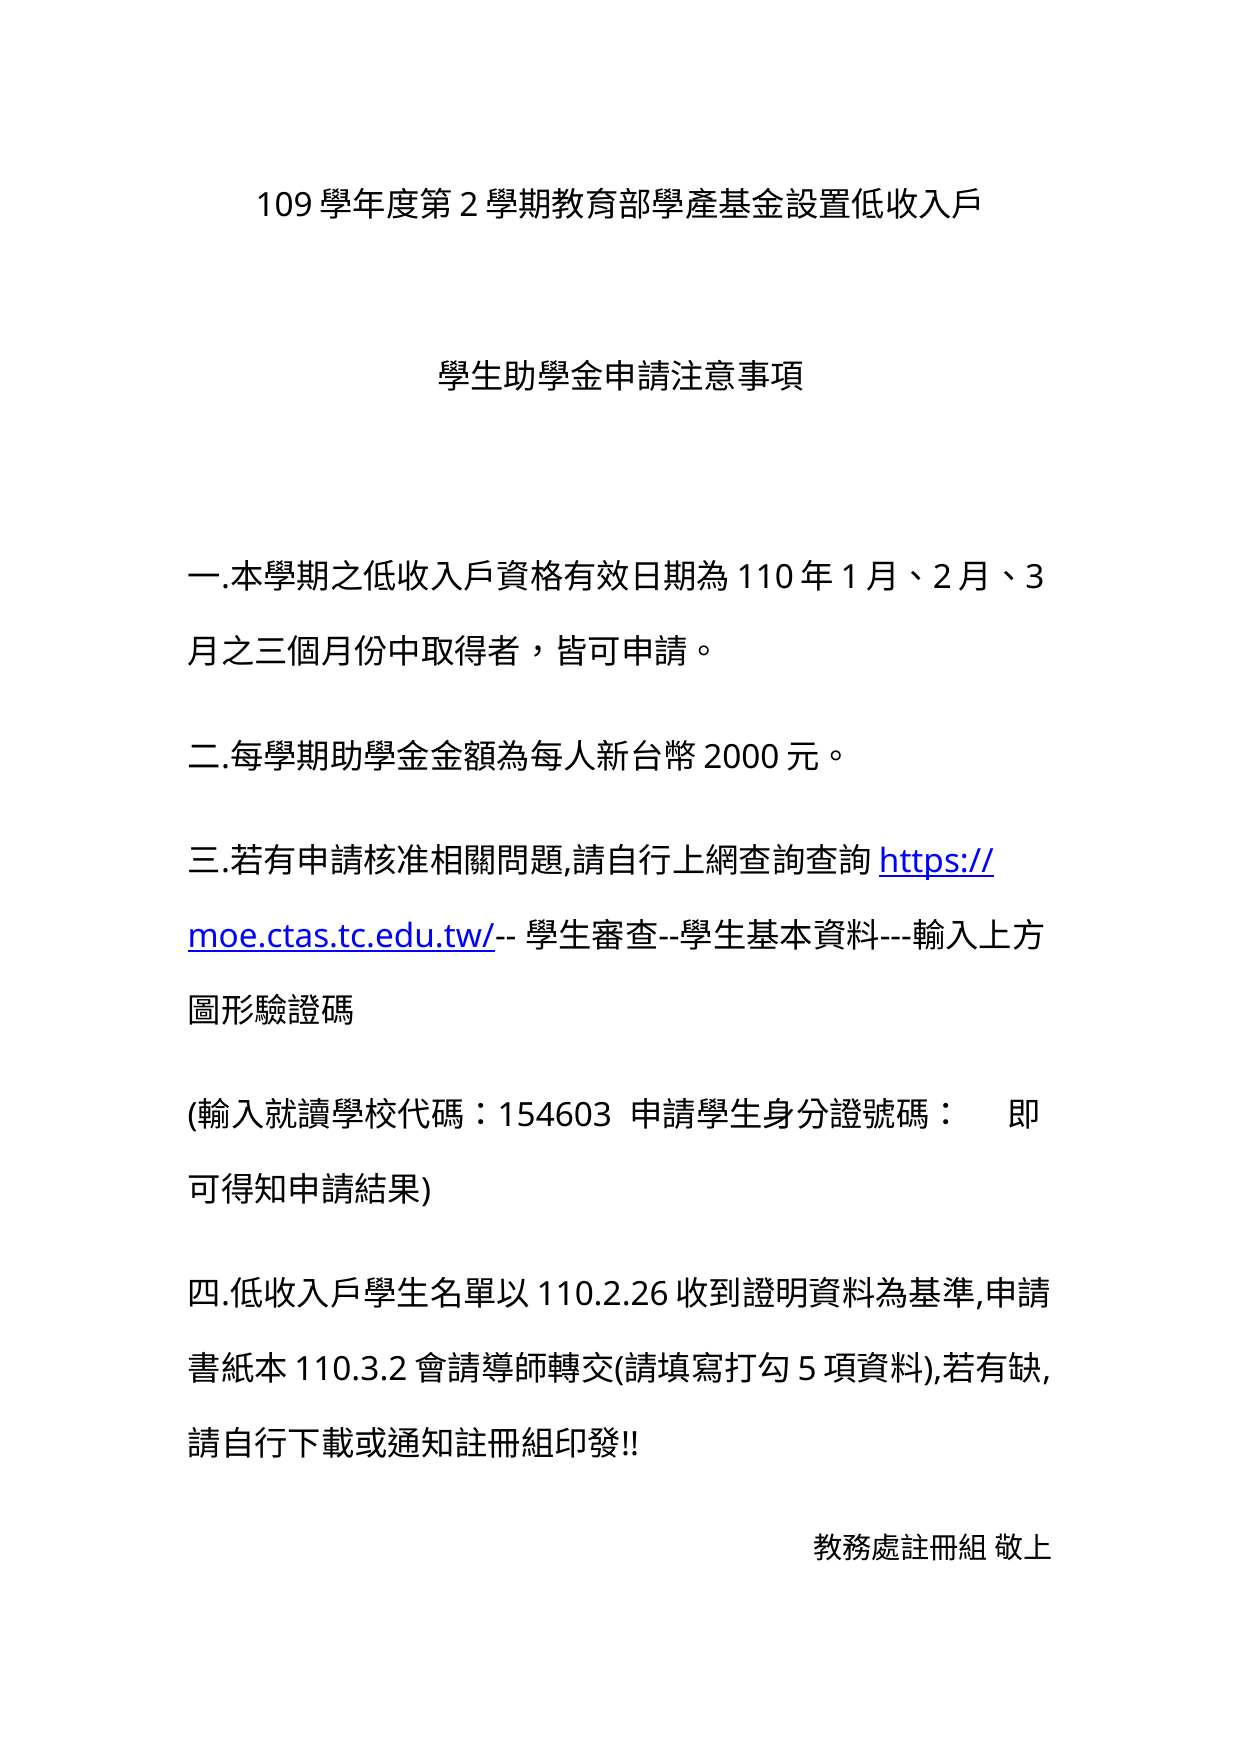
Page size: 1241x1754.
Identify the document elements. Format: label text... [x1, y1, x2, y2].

text 二.每學期助學金金額為每人新台幣2000元。 [187, 716, 1053, 791]
text 四.低收入戶學生名單以110.2.26收到證明資料為基準,申請書紙本110.3.2會請導師轉交(請填寫打勾5項資料),若有缺,請自行下載或通知註冊組印發!! [187, 1254, 1053, 1479]
subtitle 109學年度第2學期教育部學產基金設置低收入戶 [187, 164, 1053, 239]
text 三.若有申請核准相關問題,請自行上網查詢查詢https://moe.ctas.tc.edu.tw/-- 學生審查--學生基本資料---輸入上方圖形驗證碼 [187, 820, 1053, 1045]
text 教務處註冊組 敬上 [187, 1508, 1053, 1583]
text (輸入就讀學校代碼：154603 申請學生身分證號碼： 即可得知申請結果) [187, 1074, 1053, 1224]
text 一.本學期之低收入戶資格有效日期為110年1月、2月、3月之三個月份中取得者，皆可申請。 [187, 537, 1053, 687]
subtitle 學生助學金申請注意事項 [187, 336, 1053, 411]
